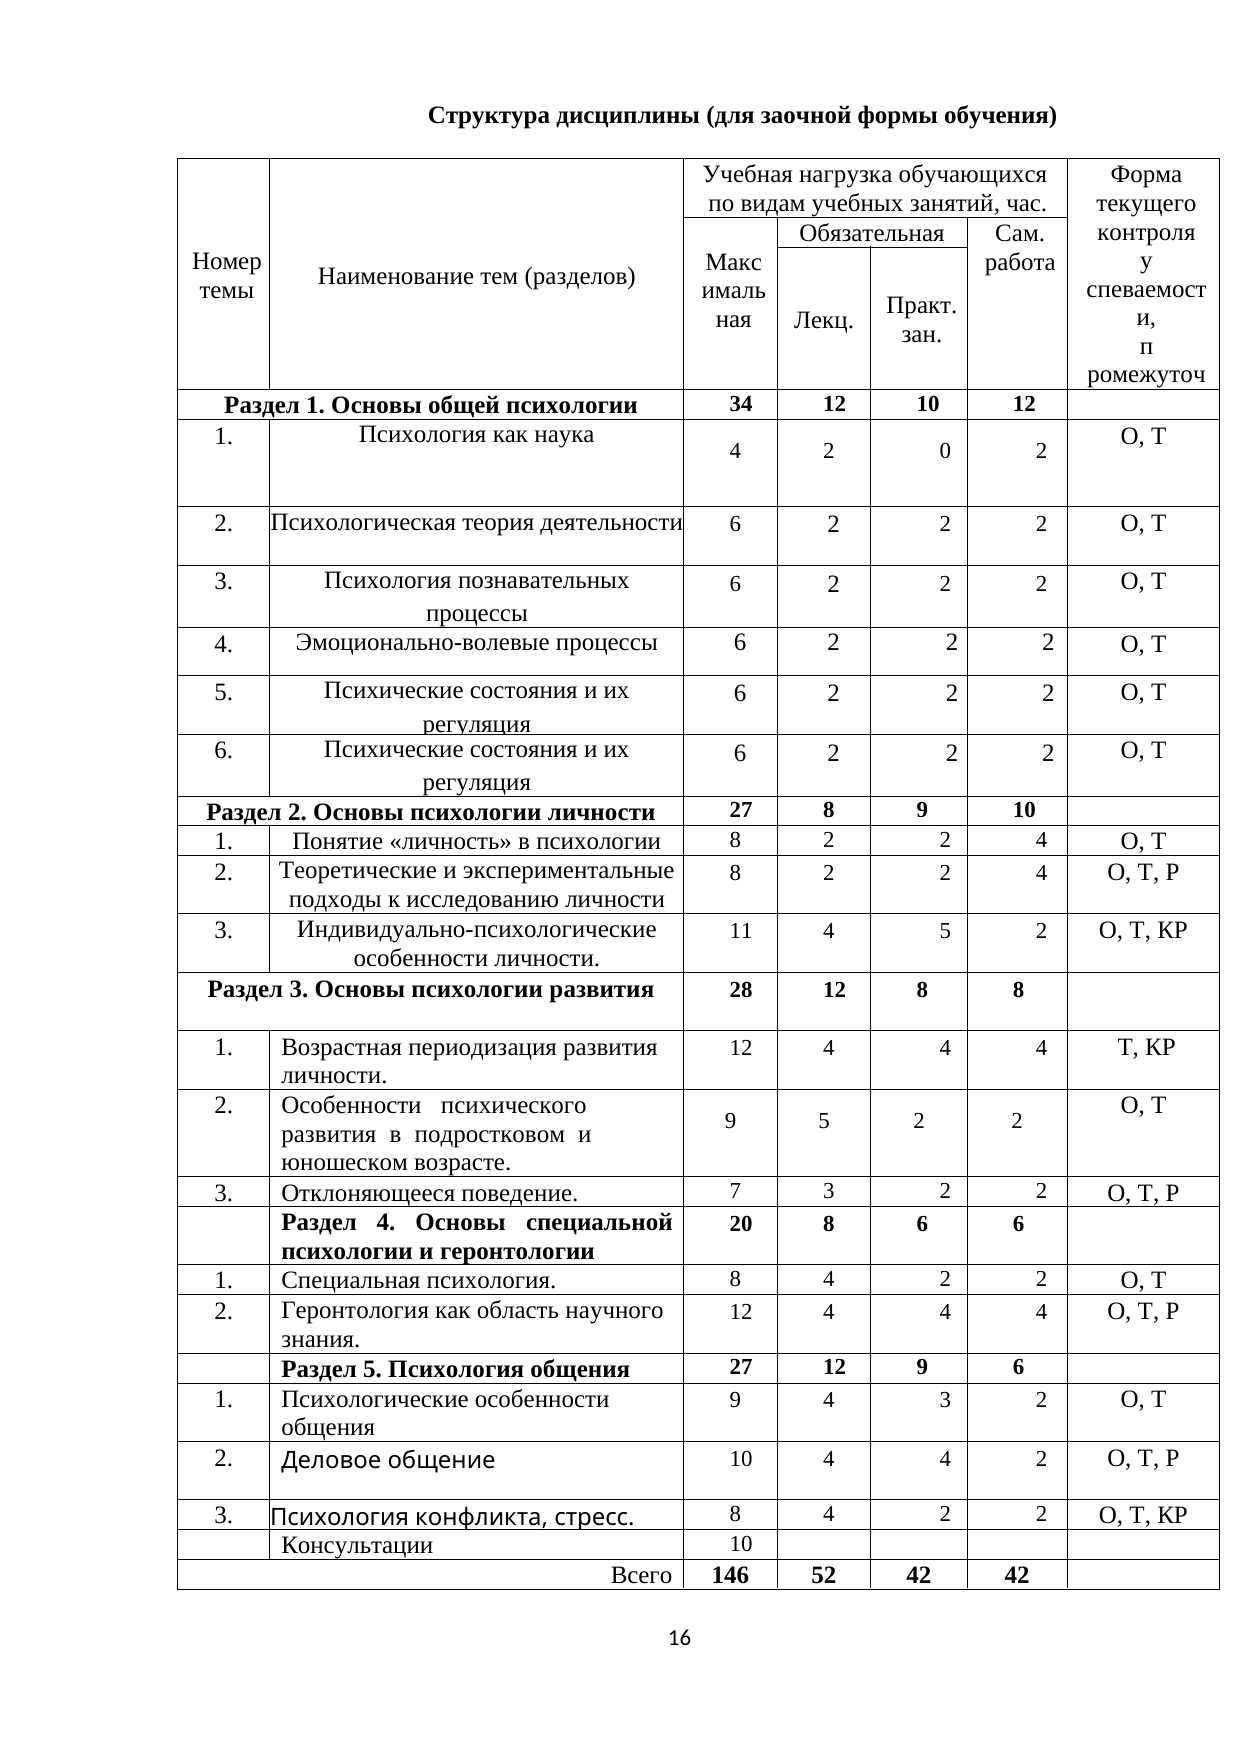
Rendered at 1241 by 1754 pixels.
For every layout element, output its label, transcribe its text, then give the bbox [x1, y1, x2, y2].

table_cell [1068, 1530, 1219, 1559]
table_cell 2 [871, 1265, 967, 1294]
table_cell Понятие «личность» в психологии [270, 826, 683, 855]
table_header Наименование тем (разделов) [270, 159, 683, 389]
table_cell Психология как наука [270, 420, 683, 506]
table_cell 3. [178, 566, 269, 627]
table_cell 2 [968, 735, 1067, 796]
table_cell 4 [871, 1031, 967, 1089]
table_cell 9 [684, 1090, 777, 1176]
table_cell 2 [871, 566, 967, 627]
table_cell 10 [684, 1442, 777, 1499]
table_cell О, Т [1068, 628, 1219, 675]
table_cell 2 [778, 628, 870, 675]
table_cell Эмоционально-волевые процессы [270, 628, 683, 675]
table_cell 4 [968, 1031, 1067, 1089]
table_cell 4 [778, 1031, 870, 1089]
table_cell 8 [684, 826, 777, 855]
table_cell 2 [778, 566, 870, 627]
table_cell Практ. зан. [871, 248, 967, 389]
table_cell 34 [684, 390, 777, 419]
table_cell О, Т, Р [1068, 1295, 1219, 1352]
table_cell 2 [968, 1384, 1067, 1441]
table_cell 1. [178, 420, 269, 506]
table_cell 6 [684, 676, 777, 733]
table_cell Индивидуально-психологические особенности личности. [270, 914, 683, 972]
table_cell [778, 1530, 870, 1559]
table_cell 0 [871, 420, 967, 506]
table_cell Раздел 1. Основы общей психологии [178, 390, 683, 419]
table_cell 4 [968, 856, 1067, 913]
table_cell О, Т [1068, 420, 1219, 506]
table_cell 2. [178, 507, 269, 564]
table_cell 5 [778, 1090, 870, 1176]
table_cell О, Т [1068, 566, 1219, 627]
table_cell 5. [178, 676, 269, 733]
table_cell 2 [968, 1177, 1067, 1206]
table_cell 42 [871, 1560, 967, 1588]
table_cell Специальная психология. [270, 1265, 683, 1294]
table_cell 4. [178, 628, 269, 675]
table_cell 3. [178, 1500, 269, 1529]
table_cell Раздел 3. Основы психологии развития [178, 973, 683, 1030]
table_cell 1. [178, 1031, 269, 1089]
table_cell [1068, 390, 1219, 419]
table_cell 3 [871, 1384, 967, 1441]
table_cell 4 [778, 1500, 870, 1529]
table_cell 2 [968, 628, 1067, 675]
table_cell 8 [778, 797, 870, 825]
table_cell 2 [968, 566, 1067, 627]
table_cell 12 [968, 390, 1067, 419]
table_cell 2. [178, 1090, 269, 1176]
table_cell О, Т [1068, 735, 1219, 796]
table_cell 2. [178, 1442, 269, 1499]
table_cell 2 [871, 1090, 967, 1176]
table_cell 1. [178, 1384, 269, 1441]
table_cell 27 [684, 797, 777, 825]
table_header Номер темы [178, 159, 269, 389]
table_cell 8 [684, 856, 777, 913]
table_cell 2. [178, 1295, 269, 1352]
table_cell 6 [684, 566, 777, 627]
table_cell Раздел 4. Основы специальной психологии и геронтологии [270, 1207, 683, 1264]
table_cell [968, 1530, 1067, 1559]
table_cell Деловое общение [270, 1442, 683, 1499]
table_cell 2 [968, 507, 1067, 564]
table_cell О, Т, Р [1068, 856, 1219, 913]
table_cell 27 [684, 1354, 777, 1382]
table_cell 4 [871, 1295, 967, 1352]
table_cell 2 [778, 856, 870, 913]
table_cell Т, КР [1068, 1031, 1219, 1089]
table_cell 5 [871, 914, 967, 972]
table_cell 10 [968, 797, 1067, 825]
table_header Форма текущего контроля успеваемости, промежуточной аттестации [1068, 159, 1219, 389]
table_cell 6. [178, 735, 269, 796]
table_cell 146 [684, 1560, 777, 1588]
table_cell О, Т [1068, 676, 1219, 733]
table_cell 4 [778, 1265, 870, 1294]
table_cell 2 [968, 1442, 1067, 1499]
table_cell 4 [871, 1442, 967, 1499]
table_cell 9 [871, 797, 967, 825]
table_cell Раздел 5. Психология общения [270, 1354, 683, 1382]
table_cell 6 [684, 628, 777, 675]
table_cell [178, 1530, 269, 1559]
table_cell 2 [871, 1177, 967, 1206]
table_cell 20 [684, 1207, 777, 1264]
table_cell [871, 1530, 967, 1559]
table_cell Психологическая теория деятельности [270, 507, 683, 564]
table_cell Психические состояния и их регуляция [270, 735, 683, 796]
table_cell О, Т [1068, 1384, 1219, 1441]
table_cell 2 [871, 735, 967, 796]
table_cell 2 [778, 826, 870, 855]
table_cell 2 [778, 420, 870, 506]
table_cell 2 [968, 420, 1067, 506]
table_cell Психические состояния и их регуляция [270, 676, 683, 733]
table_cell Геронтология как область научного знания. [270, 1295, 683, 1352]
table_cell 4 [968, 1295, 1067, 1352]
table_cell 52 [778, 1560, 870, 1588]
table_cell [178, 1207, 269, 1264]
table_cell 28 [684, 973, 777, 1030]
text Структура дисциплины (для заочной формы обучения) [302, 101, 1183, 129]
table_cell О, Т [1068, 826, 1219, 855]
table_cell 2 [871, 628, 967, 675]
table_cell 2 [968, 1265, 1067, 1294]
table_cell 6 [968, 1354, 1067, 1382]
table_cell 12 [778, 390, 870, 419]
table_cell 8 [684, 1265, 777, 1294]
table_cell Психологические особенности общения [270, 1384, 683, 1441]
table_cell [1068, 1354, 1219, 1382]
table_cell [1068, 797, 1219, 825]
table_cell Раздел 2. Основы психологии личности [178, 797, 683, 825]
table_cell Особенности психического развития в подростковом и юношеском возрасте. [270, 1090, 683, 1176]
table_cell 9 [684, 1384, 777, 1441]
table_cell 2 [871, 507, 967, 564]
table_cell 6 [968, 1207, 1067, 1264]
table_cell Обязательная [778, 218, 967, 246]
table_cell О, Т [1068, 1090, 1219, 1176]
table_cell Максимальная [684, 218, 777, 389]
table_cell О, Т [1068, 1265, 1219, 1294]
table_cell 8 [778, 1207, 870, 1264]
table_cell 6 [871, 1207, 967, 1264]
table_cell 10 [871, 390, 967, 419]
table_cell 2 [968, 1090, 1067, 1176]
table_cell 3 [778, 1177, 870, 1206]
table_cell Консультации [270, 1530, 683, 1559]
table_cell 3. [178, 1177, 269, 1206]
table_cell 2 [871, 856, 967, 913]
table_cell 4 [684, 420, 777, 506]
table_cell 2 [778, 735, 870, 796]
table_cell 2 [778, 507, 870, 564]
table_header Учебная нагрузка обучающихся по видам учебных занятий, час. [684, 159, 1067, 217]
table_cell 4 [778, 1295, 870, 1352]
table_cell Психология познавательных процессы [270, 566, 683, 627]
table_cell Теоретические и экспериментальные подходы к исследованию личности [270, 856, 683, 913]
table_cell 8 [871, 973, 967, 1030]
table_cell 42 [968, 1560, 1067, 1588]
table_cell 2 [968, 676, 1067, 733]
table_cell 2 [871, 1500, 967, 1529]
table_cell О, Т, Р [1068, 1442, 1219, 1499]
table_cell О, Т, КР [1068, 1500, 1219, 1529]
table_cell 12 [684, 1295, 777, 1352]
table_cell 12 [778, 973, 870, 1030]
table_cell 1. [178, 826, 269, 855]
table_cell Возрастная периодизация развития личности. [270, 1031, 683, 1089]
table_cell 10 [684, 1530, 777, 1559]
table_cell 4 [778, 914, 870, 972]
table_cell Сам. работа [968, 218, 1067, 389]
table_cell 2 [871, 826, 967, 855]
table_cell 7 [684, 1177, 777, 1206]
table_cell Отклоняющееся поведение. [270, 1177, 683, 1206]
table_cell 6 [684, 507, 777, 564]
table_cell О, Т, КР [1068, 914, 1219, 972]
table_cell О, Т, Р [1068, 1177, 1219, 1206]
table_cell 2 [778, 676, 870, 733]
table_cell Всего [178, 1560, 683, 1588]
table_cell 6 [684, 735, 777, 796]
table_cell 4 [778, 1384, 870, 1441]
table_cell 4 [968, 826, 1067, 855]
table_cell [1068, 1207, 1219, 1264]
table_cell 2 [968, 914, 1067, 972]
table_cell [1068, 973, 1219, 1030]
table_cell 8 [968, 973, 1067, 1030]
table_cell 2 [968, 1500, 1067, 1529]
table_cell [1068, 1560, 1219, 1588]
table_cell 9 [871, 1354, 967, 1382]
table_cell 4 [778, 1442, 870, 1499]
table_cell 12 [684, 1031, 777, 1089]
table_cell [178, 1354, 269, 1382]
table_cell 8 [684, 1500, 777, 1529]
table_cell 12 [778, 1354, 870, 1382]
table_cell 2 [871, 676, 967, 733]
table_cell О, Т [1068, 507, 1219, 564]
table_cell 1. [178, 1265, 269, 1294]
table_cell 2. [178, 856, 269, 913]
table_cell 3. [178, 914, 269, 972]
table_cell 11 [684, 914, 777, 972]
table_cell Лекц. [778, 248, 870, 389]
